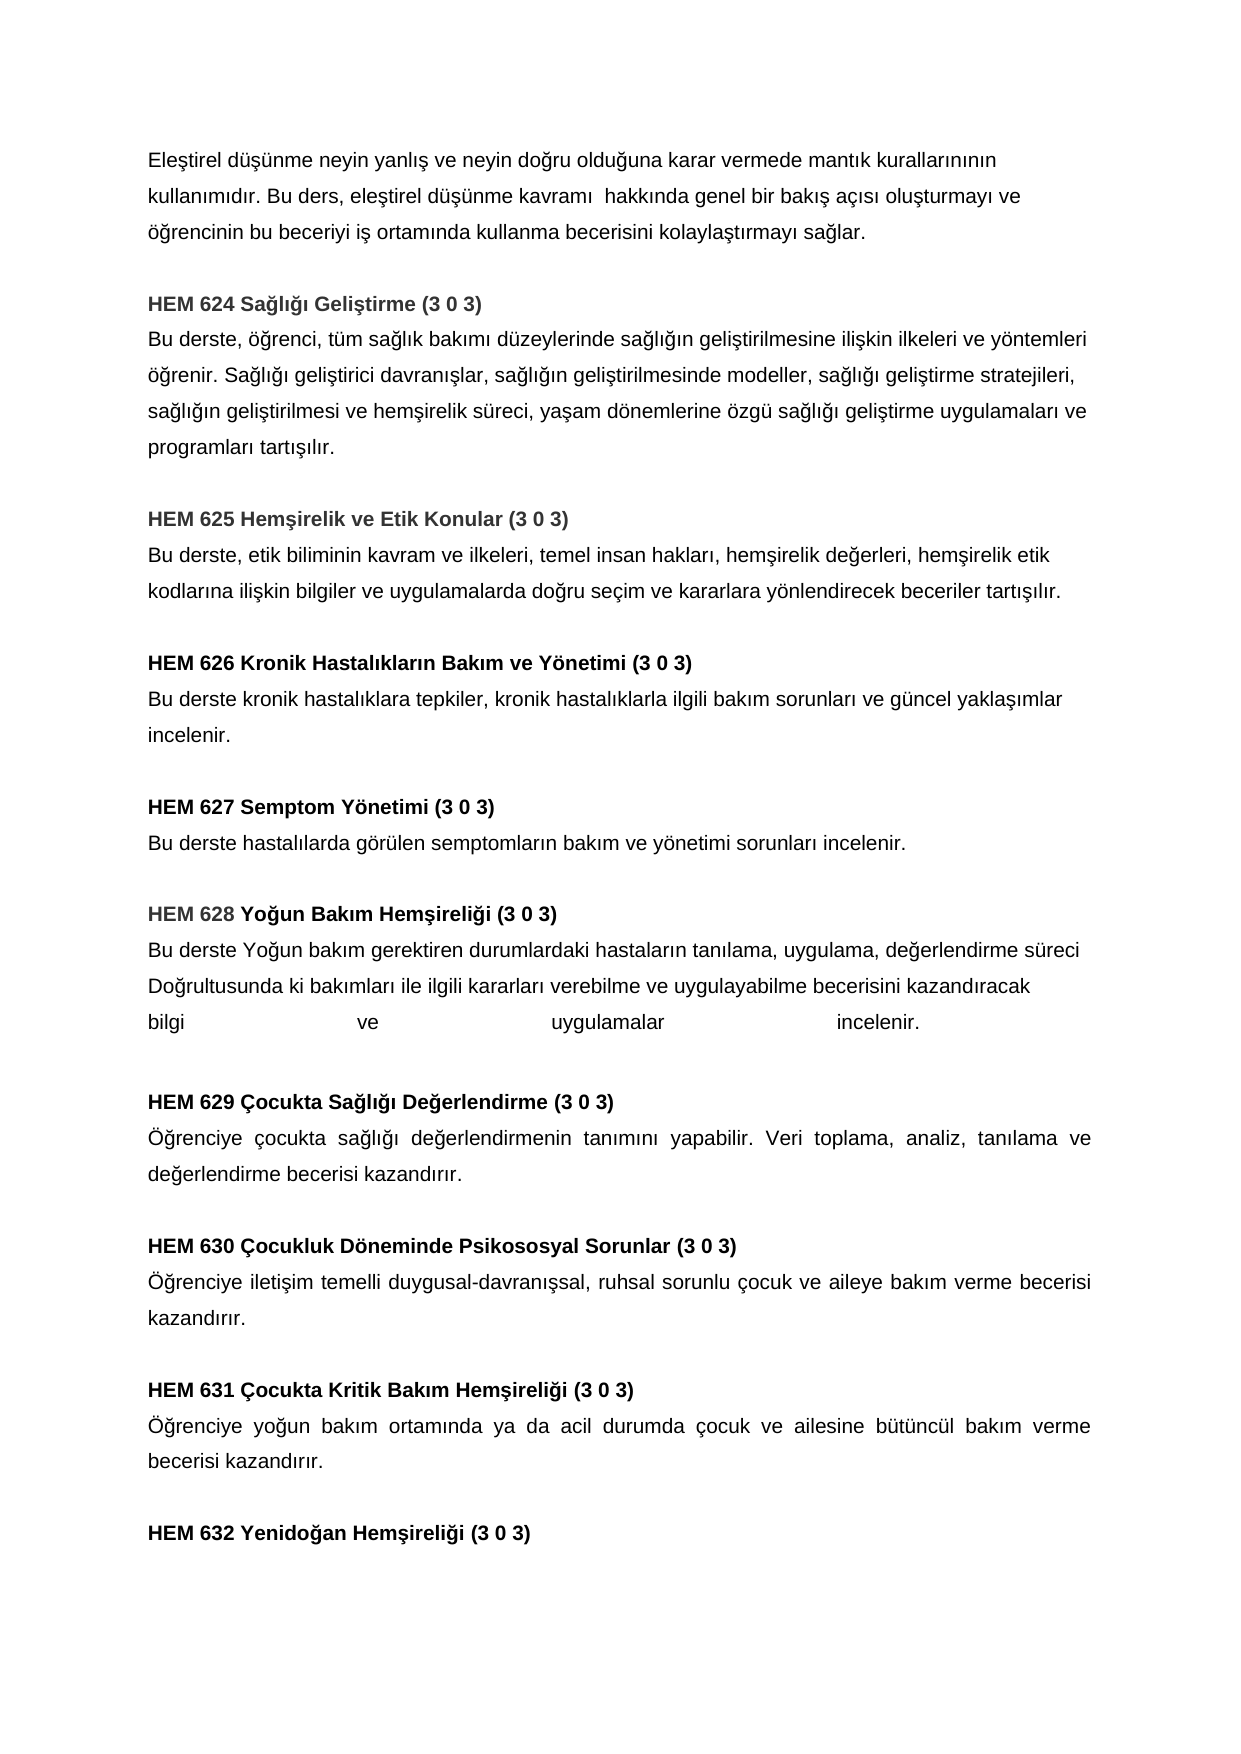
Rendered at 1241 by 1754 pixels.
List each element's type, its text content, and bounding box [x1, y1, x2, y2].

text Bu derste hastalılarda görülen semptomların bakım ve yönetimi sorunları incelenir. [148, 830, 1093, 854]
text Bu derste kronik hastalıklara tepkiler, kronik hastalıklarla ilgili bakım sorunları ve güncel yaklaşımlar incelenir. [148, 687, 1093, 747]
text Bu derste, öğrenci, tüm sağlık bakımı düzeylerinde sağlığın geliştirilmesine ilişkin ilkeleri ve yöntemleri öğrenir. Sağlığı geliştirici davranışlar, sağlığın geliştirilmesinde modeller, sağlığı geliştirme stratejileri, sağlığın geliştirilmesi ve hemşirelik süreci, yaşam dönemlerine özgü sağlığı geliştirme uygulamaları ve programları tartışılır. [148, 327, 1093, 459]
text HEM 627 Semptom Yönetimi (3 0 3) [148, 794, 1093, 818]
text HEM 624 Sağlığı Geliştirme (3 0 3) [148, 291, 1093, 315]
text HEM 629 Çocukta Sağlığı Değerlendirme (3 0 3) [148, 1090, 1093, 1114]
text HEM 632 Yenidoğan Hemşireliği (3 0 3) [148, 1521, 1093, 1545]
text Doğrultusunda ki bakımları ile ilgili kararları verebilme ve uygulayabilme becerisini kazandıracak [148, 974, 1093, 998]
text HEM 628 Yoğun Bakım Hemşireliği (3 0 3) [148, 902, 1093, 926]
text HEM 626 Kronik Hastalıkların Bakım ve Yönetimi (3 0 3) [148, 651, 1093, 675]
text Öğrenciye iletişim temelli duygusal-davranışsal, ruhsal sorunlu çocuk ve aileye bakım verme becerisi kazandırır. [148, 1270, 1093, 1329]
text Bu derste Yoğun bakım gerektiren durumlardaki hastaların tanılama, uygulama, değerlendirme süreci [148, 938, 1093, 962]
text Öğrenciye çocukta sağlığı değerlendirmenin tanımını yapabilir. Veri toplama, analiz, tanılama ve değerlendirme becerisi kazandırır. [148, 1126, 1093, 1186]
text HEM 625 Hemşirelik ve Etik Konular (3 0 3) [148, 507, 1093, 531]
text HEM 630 Çocukluk Döneminde Psikososyal Sorunlar (3 0 3) [148, 1234, 1093, 1258]
text Öğrenciye yoğun bakım ortamında ya da acil durumda çocuk ve ailesine bütüncül bakım verme becerisi kazandırır. [148, 1413, 1093, 1473]
text HEM 631 Çocukta Kritik Bakım Hemşireliği (3 0 3) [148, 1377, 1093, 1401]
text Bu derste, etik biliminin kavram ve ilkeleri, temel insan hakları, hemşirelik değerleri, hemşirelik etik kodlarına ilişkin bilgiler ve uygulamalarda doğru seçim ve kararlara yönlendirecek beceriler tartışılır. [148, 543, 1093, 603]
text bilgi ve uygulamalar incelenir. [148, 1010, 1093, 1076]
text Eleştirel düşünme neyin yanlış ve neyin doğru olduğuna karar vermede mantık kurallarınının kullanımıdır. Bu ders, eleştirel düşünme kavramı hakkında genel bir bakış açısı oluşturmayı ve öğrencinin bu beceriyi iş ortamında kullanma becerisini kolaylaştırmayı sağlar. [148, 148, 1093, 243]
